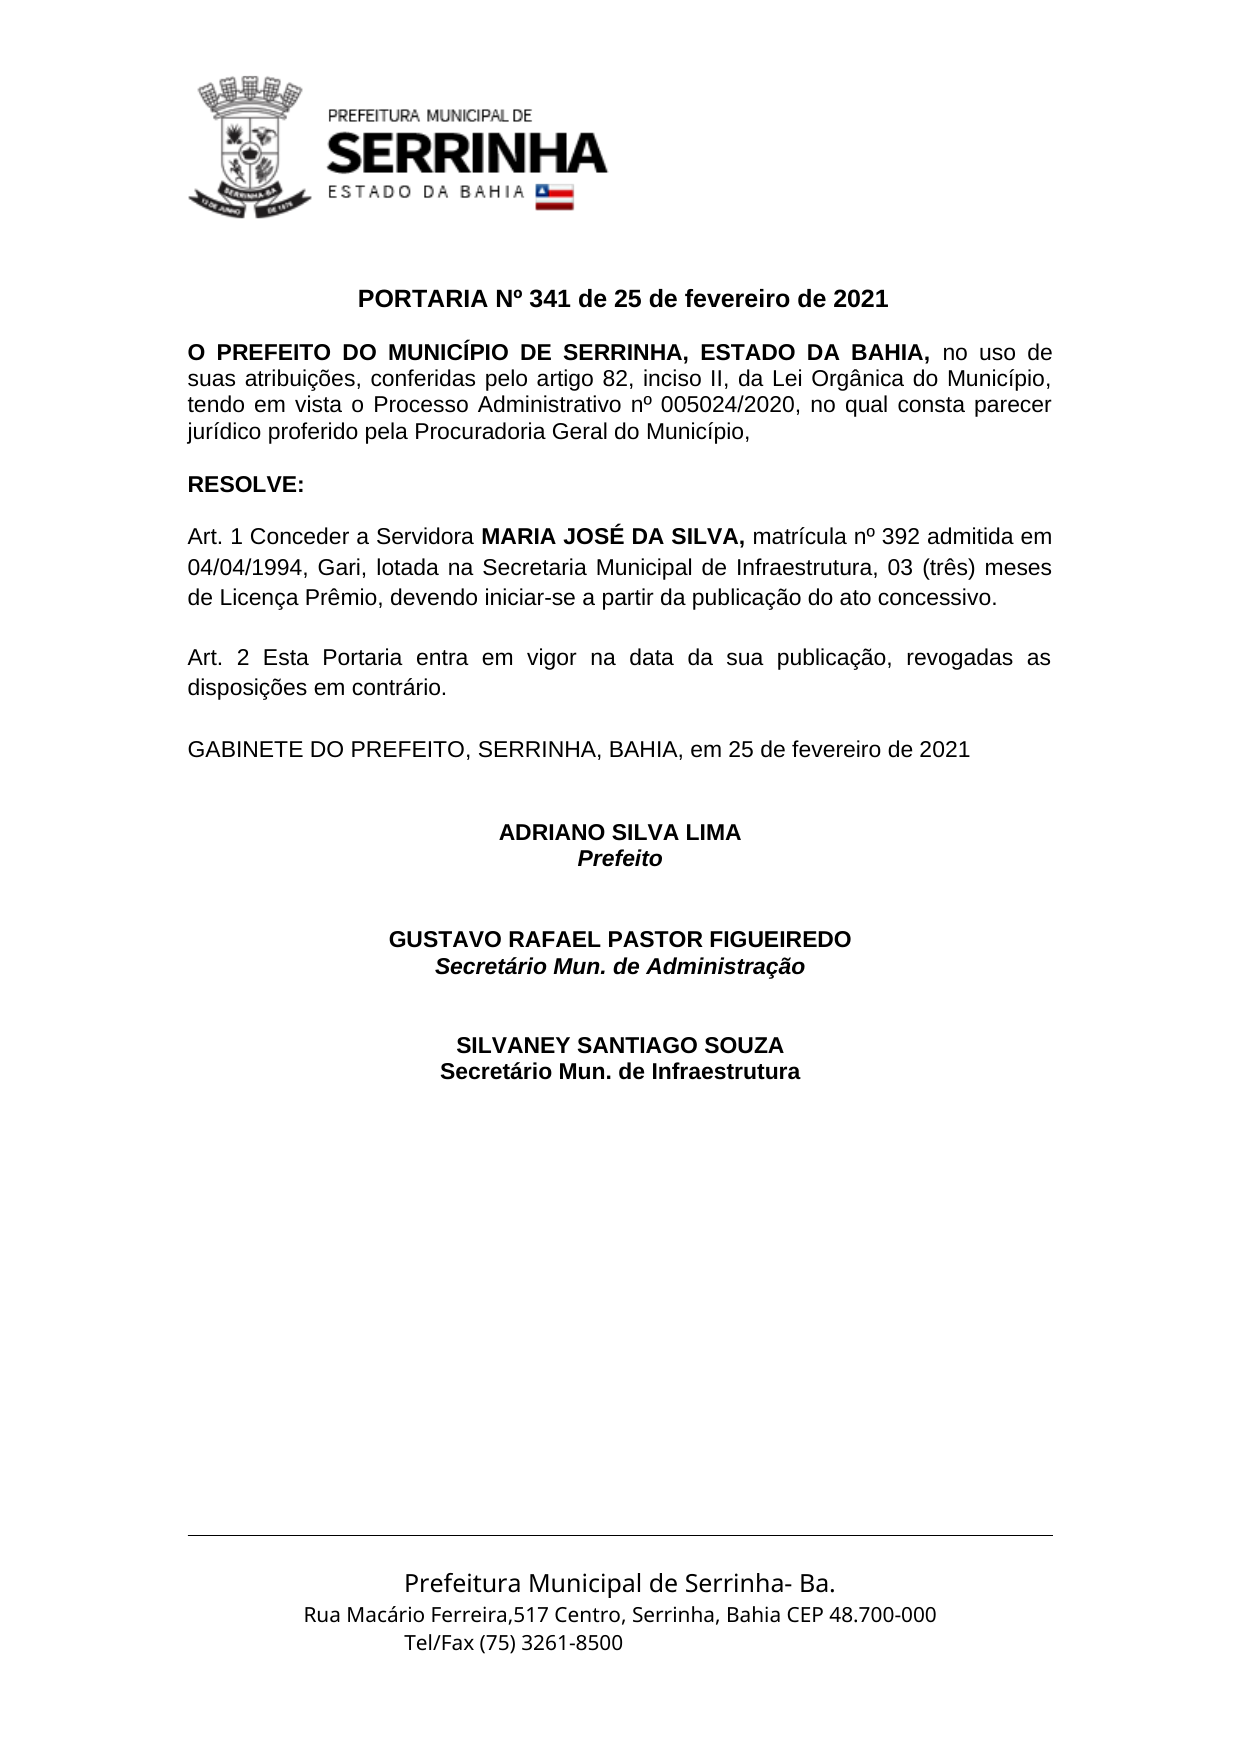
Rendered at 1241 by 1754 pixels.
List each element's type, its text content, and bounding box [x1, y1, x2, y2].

text O PREFEITO DO MUNICÍPIO DE SERRINHA, ESTADO DA BAHIA, no uso de suas atribuições, conferidas pelo artigo 82, inciso II, da Lei Orgânica do Município, tendo em vista o Processo Administrativo nº 005024/2020, no qual consta parecer jurídico proferido pela Procuradoria Geral do Município, [187, 339, 1053, 444]
text PORTARIA Nº 341 de 25 de fevereiro de 2021 [187, 284, 1053, 312]
text RESOLVE: [187, 471, 1053, 497]
text GUSTAVO RAFAEL PASTOR FIGUEIREDO [187, 926, 1053, 953]
text Art. 1 Conceder a Servidora MARIA JOSÉ DA SILVA, matrícula nº 392 admitida em 04/04/1994, Gari, lotada na Secretaria Municipal de Infraestrutura, 03 (três) meses de Licença Prêmio, devendo iniciar-se a partir da publicação do ato concessivo. [187, 523, 1053, 610]
text Art. 2 Esta Portaria entra em vigor na data da sua publicação, revogadas as disposições em contrário. [187, 644, 1053, 701]
text SILVANEY SANTIAGO SOUZA [187, 1032, 1053, 1058]
text Secretário Mun. de Infraestrutura [187, 1058, 1053, 1084]
text Secretário Mun. de Administração [187, 953, 1053, 979]
text Prefeito [187, 845, 1053, 871]
picture [187, 73, 609, 222]
text ADRIANO SILVA LIMA [187, 819, 1053, 845]
text GABINETE DO PREFEITO, SERRINHA, BAHIA, em 25 de fevereiro de 2021 [187, 736, 1053, 762]
